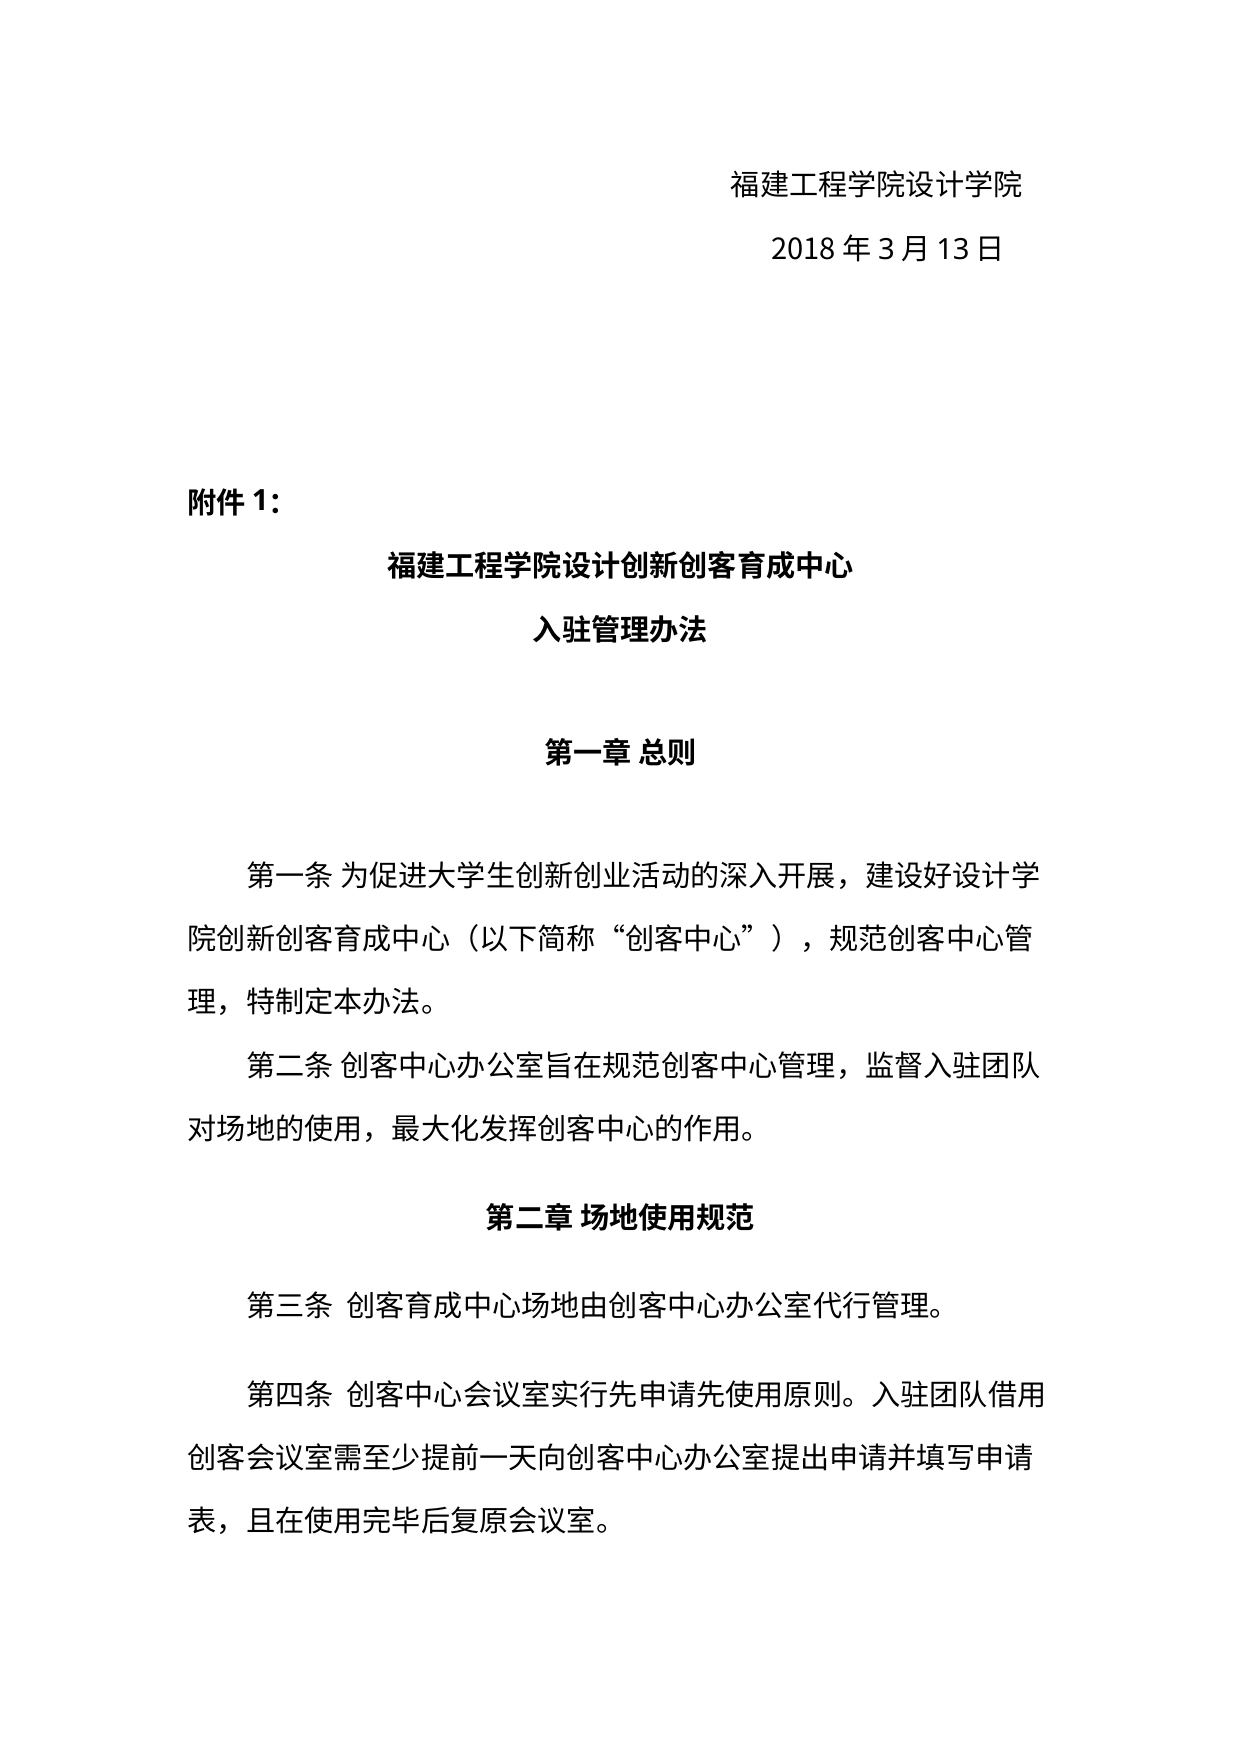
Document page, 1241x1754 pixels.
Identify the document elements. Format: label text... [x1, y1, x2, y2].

text 第一条 为促进大学生创新创业活动的深入开展，建设好设计学院创新创客育成中心（以下简称“创客中心”），规范创客中心管理，特制定本办法。 [187, 852, 1053, 1021]
text 入驻管理办法 [187, 606, 1053, 648]
text 福建工程学院设计学院 [583, 162, 1032, 204]
list 总则 [187, 729, 1053, 771]
list 场地使用规范 [187, 1194, 1053, 1237]
text 2018 年 3 月13日 [187, 225, 1032, 268]
text 第二条 创客中心办公室旨在规范创客中心管理，监督入驻团队对场地的使用，最大化发挥创客中心的作用。 [187, 1042, 1053, 1148]
text 第三条 创客育成中心场地由创客中心办公室代行管理。 [187, 1283, 1053, 1325]
text 福建工程学院设计创新创客育成中心 [187, 543, 1053, 585]
text 附件1： [187, 479, 1053, 522]
text 第四条 创客中心会议室实行先申请先使用原则。入驻团队借用创客会议室需至少提前一天向创客中心办公室提出申请并填写申请表，且在使用完毕后复原会议室。 [187, 1371, 1053, 1540]
